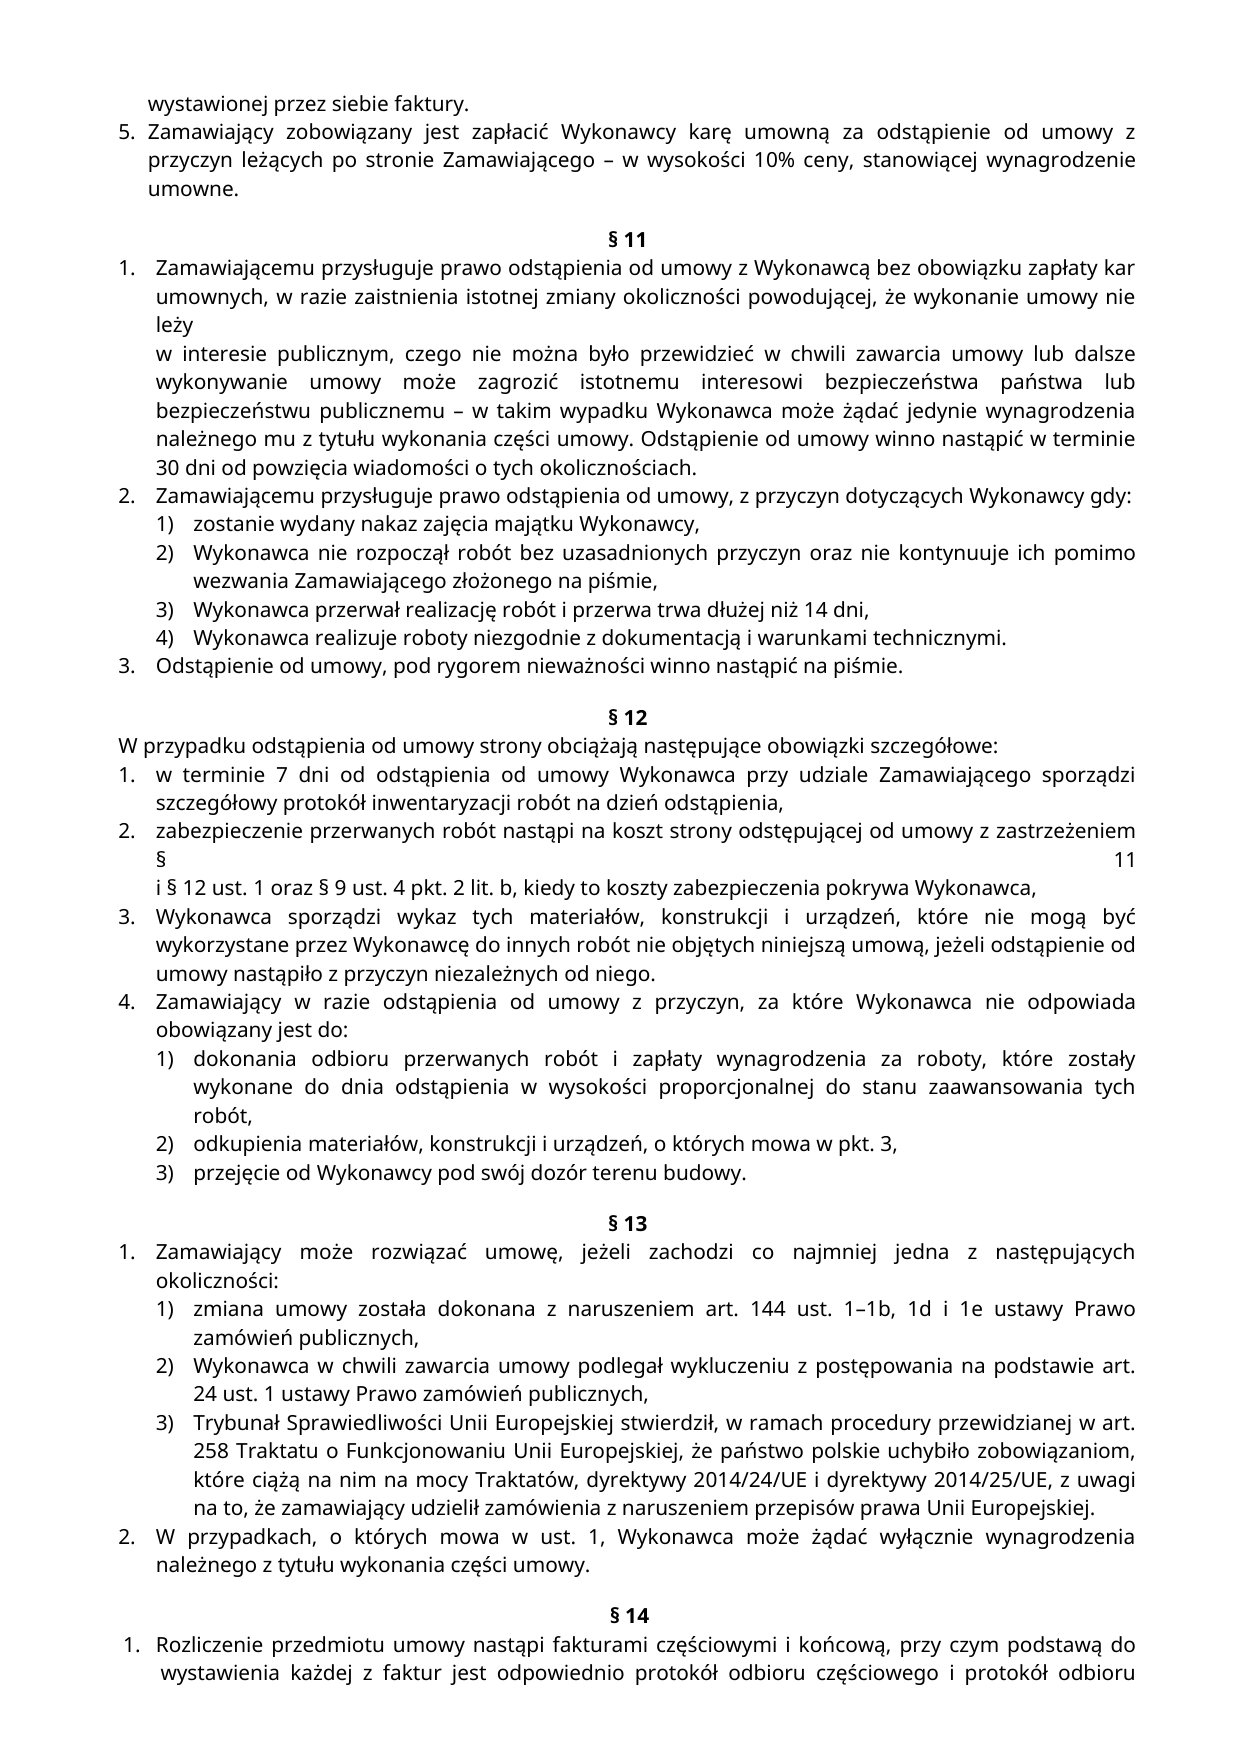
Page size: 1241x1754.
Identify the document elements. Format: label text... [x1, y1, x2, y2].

list zmiana umowy została dokonana z naruszeniem art. 144 ust. 1–1b, 1d i 1e ustawy Prawo zamówień publicznych, [156, 1294, 1137, 1351]
list Odstąpienie od umowy, pod rygorem nieważności winno nastąpić na piśmie. [118, 652, 1137, 680]
list Wykonawca w chwili zawarcia umowy podlegał wykluczeniu z postępowania na podstawie art. 24 ust. 1 ustawy Prawo zamówień publicznych, [156, 1351, 1137, 1408]
text § 11 [118, 225, 1137, 253]
list zostanie wydany nakaz zajęcia majątku Wykonawcy, [156, 509, 1137, 538]
list Wykonawca nie rozpoczął robót bez uzasadnionych przyczyn oraz nie kontynuuje ich pomimo wezwania Zamawiającego złożonego na piśmie, [156, 538, 1137, 595]
list odkupienia materiałów, konstrukcji i urządzeń, o których mowa w pkt. 3, [156, 1129, 1137, 1158]
list zabezpieczenie przerwanych robót nastąpi na koszt strony odstępującej od umowy z zastrzeżeniem § 11 i § 12 ust. 1 oraz § 9 ust. 4 pkt. 2 lit. b, kiedy to koszty zabezpieczenia pokrywa Wykonawca, [118, 817, 1137, 902]
list W przypadkach, o których mowa w ust. 1, Wykonawca może żądać wyłącznie wynagrodzenia należnego z tytułu wykonania części umowy. [118, 1522, 1137, 1579]
text § 14 [121, 1601, 1137, 1630]
list przejęcie od Wykonawcy pod swój dozór terenu budowy. [156, 1158, 1137, 1186]
text § 12 [118, 703, 1137, 731]
text § 13 [118, 1209, 1137, 1237]
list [123, 1630, 1137, 1687]
list Wykonawca sporządzi wykaz tych materiałów, konstrukcji i urządzeń, które nie mogą być wykorzystane przez Wykonawcę do innych robót nie objętych niniejszą umową, jeżeli odstąpienie od umowy nastąpiło z przyczyn niezależnych od niego. [118, 902, 1137, 987]
list Zamawiającemu przysługuje prawo odstąpienia od umowy z Wykonawcą bez obowiązku zapłaty kar umownych, w razie zaistnienia istotnej zmiany okoliczności powodującej, że wykonanie umowy nie leży w interesie publicznym, czego nie można było przewidzieć w chwili zawarcia umowy lub dalsze wykonywanie umowy może zagrozić istotnemu interesowi bezpieczeństwa państwa lub bezpieczeństwu publicznemu – w takim wypadku Wykonawca może żądać jedynie wynagrodzenia należnego mu z tytułu wykonania części umowy. Odstąpienie od umowy winno nastąpić w terminie 30 dni od powzięcia wiadomości o tych okolicznościach. [118, 253, 1137, 481]
text W przypadku odstąpienia od umowy strony obciążają następujące obowiązki szczegółowe: [118, 731, 1137, 760]
list Zamawiający może rozwiązać umowę, jeżeli zachodzi co najmniej jedna z następujących okoliczności: [118, 1237, 1137, 1294]
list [118, 89, 1137, 117]
list w terminie 7 dni od odstąpienia od umowy Wykonawca przy udziale Zamawiającego sporządzi szczegółowy protokół inwentaryzacji robót na dzień odstąpienia, [118, 760, 1137, 817]
list Zamawiający w razie odstąpienia od umowy z przyczyn, za które Wykonawca nie odpowiada obowiązany jest do: [118, 987, 1137, 1044]
list Zamawiający zobowiązany jest zapłacić Wykonawcy karę umowną za odstąpienie od umowy z przyczyn leżących po stronie Zamawiającego – w wysokości 10% ceny, stanowiącej wynagrodzenie umowne. [118, 117, 1137, 202]
list Wykonawca realizuje roboty niezgodnie z dokumentacją i warunkami technicznymi. [156, 623, 1137, 652]
list Zamawiającemu przysługuje prawo odstąpienia od umowy, z przyczyn dotyczących Wykonawcy gdy: [118, 481, 1137, 509]
list dokonania odbioru przerwanych robót i zapłaty wynagrodzenia za roboty, które zostały wykonane do dnia odstąpienia w wysokości proporcjonalnej do stanu zaawansowania tych robót, [156, 1044, 1137, 1129]
list Wykonawca przerwał realizację robót i przerwa trwa dłużej niż 14 dni, [156, 595, 1137, 623]
list Trybunał Sprawiedliwości Unii Europejskiej stwierdził, w ramach procedury przewidzianej w art. 258 Traktatu o Funkcjonowaniu Unii Europejskiej, że państwo polskie uchybiło zobowiązaniom, które ciążą na nim na mocy Traktatów, dyrektywy 2014/24/UE i dyrektywy 2014/25/UE, z uwagi na to, że zamawiający udzielił zamówienia z naruszeniem przepisów prawa Unii Europejskiej. [156, 1408, 1137, 1522]
